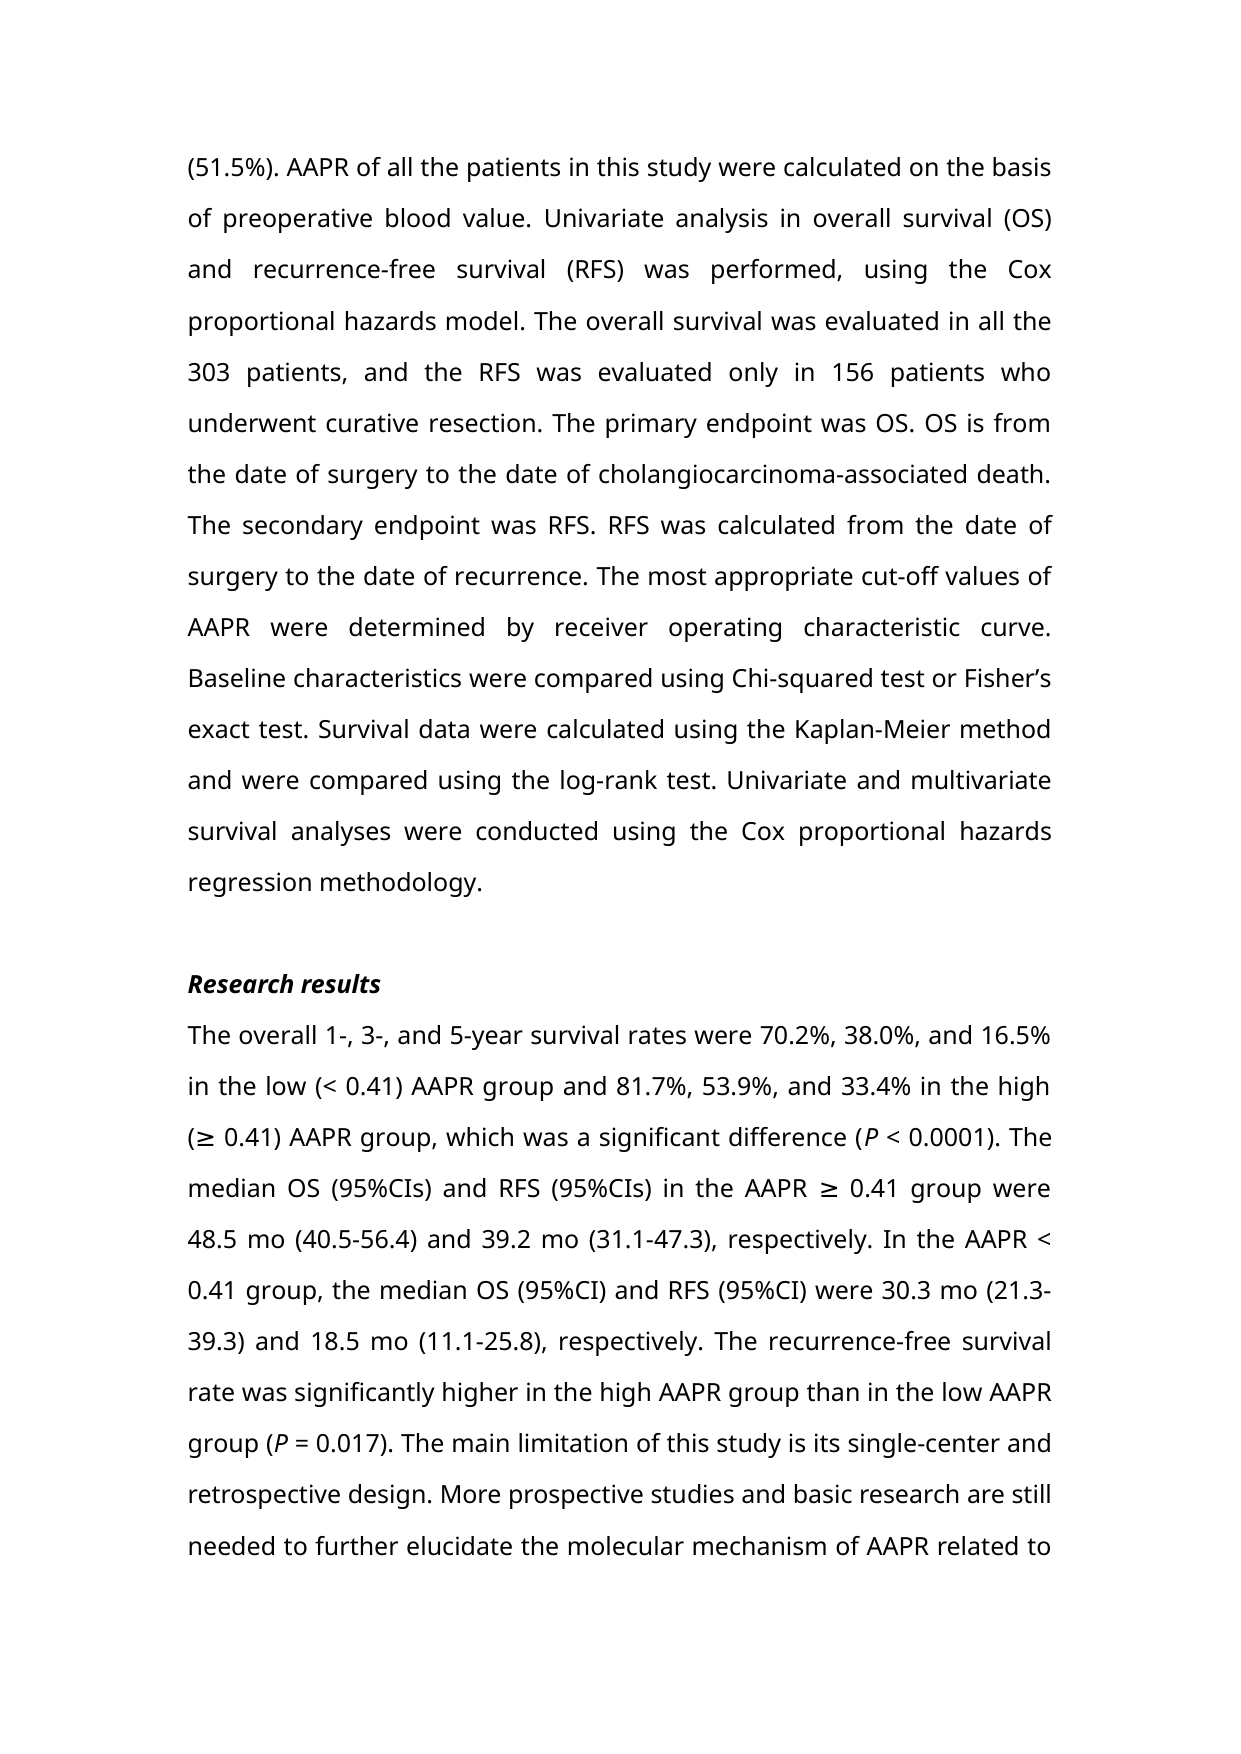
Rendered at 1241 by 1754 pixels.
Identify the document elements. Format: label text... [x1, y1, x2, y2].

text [187, 150, 1053, 899]
text Research results [187, 967, 1053, 1001]
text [187, 1018, 1053, 1562]
